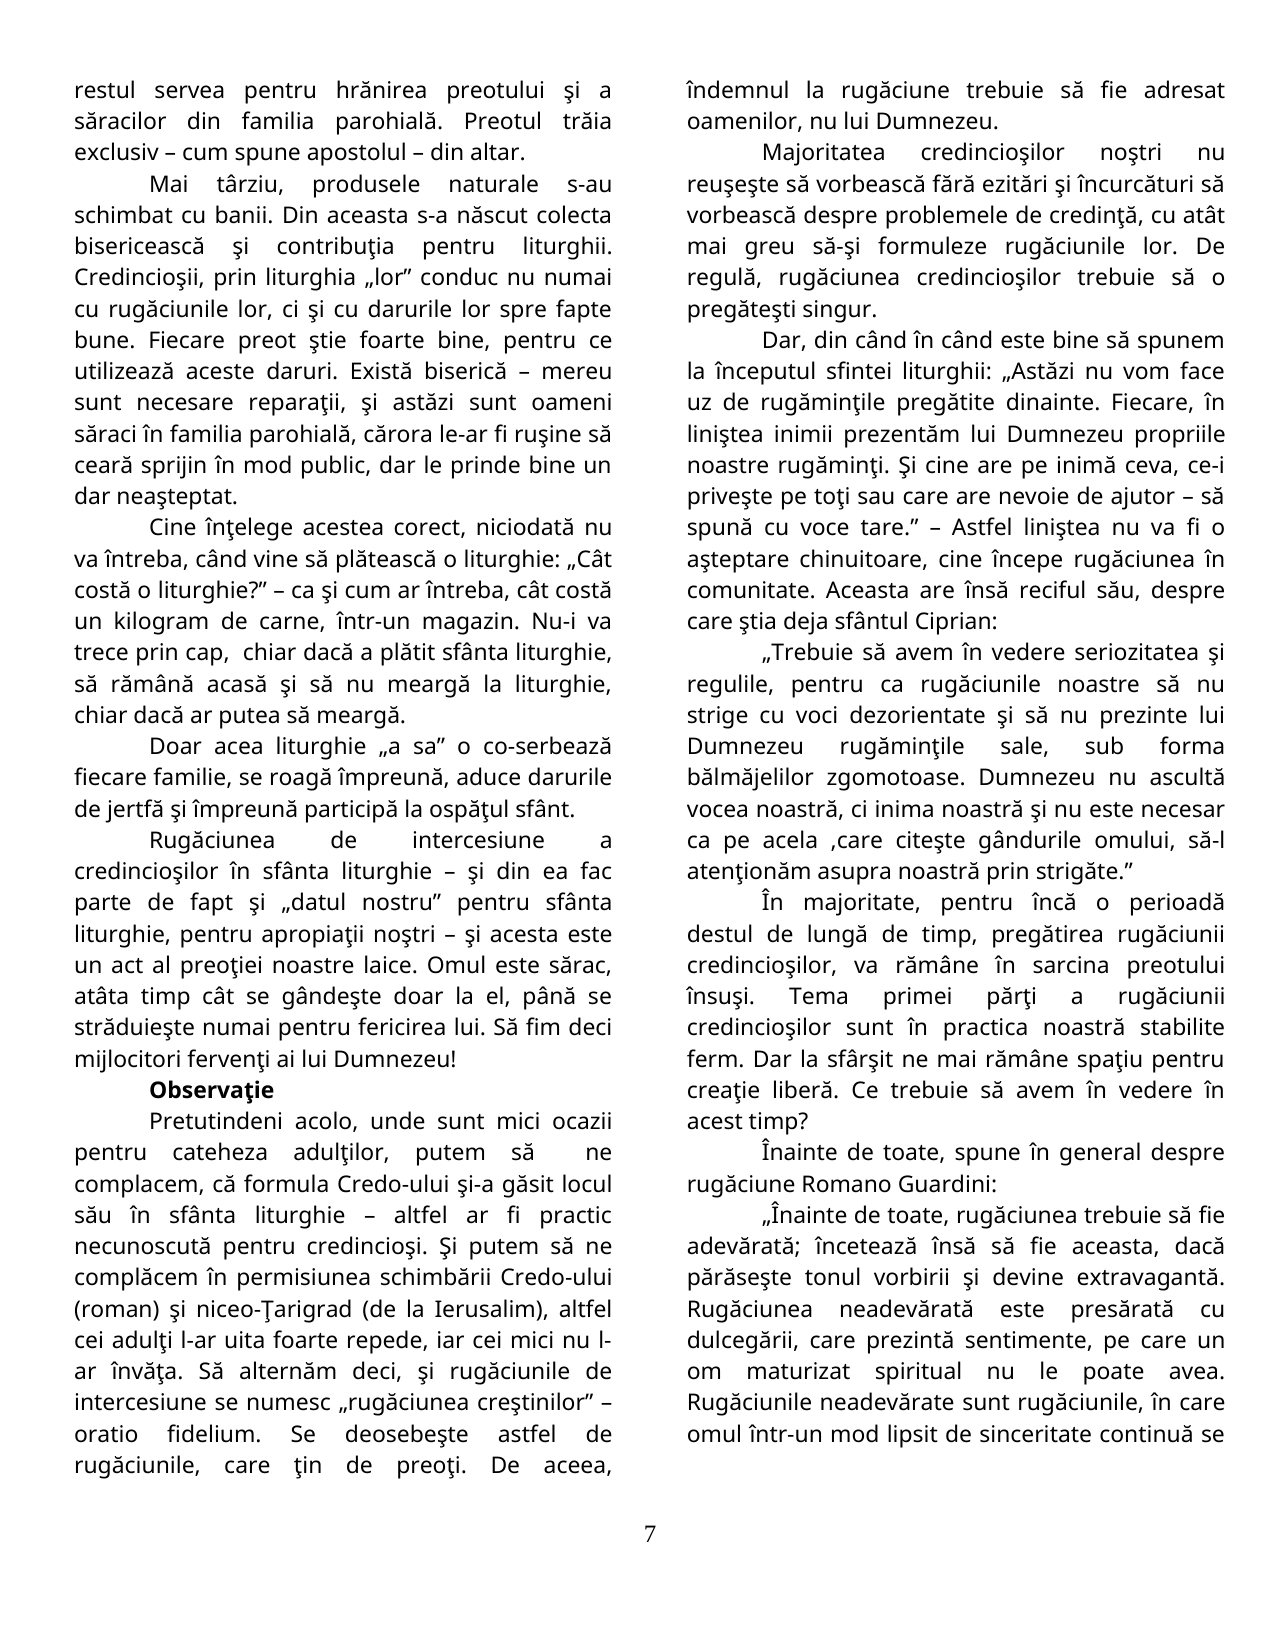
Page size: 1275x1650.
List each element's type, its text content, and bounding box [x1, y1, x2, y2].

text Dar, din când în când este bine să spunem la începutul sfintei liturghii: „Astăzi nu vom face uz de rugăminţile pregătite dinainte. Fiecare, în liniştea inimii prezentăm lui Dumnezeu propriile noastre rugăminţi. Şi cine are pe inimă ceva, ce-i priveşte pe toţi sau care are nevoie de ajutor – să spună cu voce tare.” – Astfel liniştea nu va fi o aşteptare chinuitoare, cine începe rugăciunea în comunitate. Aceasta are însă reciful său, despre care ştia deja sfântul Ciprian: [687, 324, 1226, 636]
text Cine înţelege acestea corect, niciodată nu va întreba, când vine să plătească o liturghie: „Cât costă o liturghie?” – ca şi cum ar întreba, cât costă un kilogram de carne, într-un magazin. Nu-i va trece prin cap, chiar dacă a plătit sfânta liturghie, să rămână acasă şi să nu meargă la liturghie, chiar dacă ar putea să meargă. [74, 480, 613, 699]
text Observaţie [74, 1043, 613, 1074]
text În majoritate, pentru încă o perioadă destul de lungă de timp, pregătirea rugăciunii credincioşilor, va rămâne în sarcina preotului însuşi. Tema primei părţi a rugăciunii credincioşilor sunt în practica noastră stabilite ferm. Dar la sfârşit ne mai rămâne spaţiu pentru creaţie liberă. Ce trebuie să avem în vedere în acest timp? [687, 886, 1226, 1136]
text Înainte de toate, spune în general despre rugăciune Romano Guardini: [687, 1136, 1226, 1199]
text Rugăciunea de intercesiune a credincioşilor în sfânta liturghie – şi din ea fac parte de fapt şi „datul nostru” pentru sfânta liturghie, pentru apropiaţii noştri – şi acesta este un act al preoţiei noastre laice. Omul este sărac, atâta timp cât se gândeşte doar la el, până se străduieşte numai pentru fericirea lui. Să fim deci mijlocitori fervenţi ai lui Dumnezeu! [74, 793, 613, 1043]
text Mai târziu, produsele naturale s-au schimbat cu banii. Din aceasta s-a născut colecta bisericească şi contribuţia pentru liturghii. Credincioşii, prin liturghia „lor” conduc nu numai cu rugăciunile lor, ci şi cu darurile lor spre fapte bune. Fiecare preot ştie foarte bine, pentru ce utilizează aceste daruri. Există biserică – mereu sunt necesare reparaţii, şi astăzi sunt oameni săraci în familia parohială, cărora le-ar fi ruşine să ceară sprijin în mod public, dar le prinde bine un dar neaşteptat. [74, 136, 613, 480]
text Pretutindeni acolo, unde sunt mici ocazii pentru cateheza adulţilor, putem să ne complacem, că formula Credo-ului şi-a găsit locul său în sfânta liturghie – altfel ar fi practic necunoscută pentru credincioşi. Şi putem să ne complăcem în permisiunea schimbării Credo-ului (roman) şi niceo-Ţarigrad (de la Ierusalim), altfel cei adulţi l-ar uita foarte repede, iar cei mici nu l-ar învăţa. Să alternăm deci, şi rugăciunile de intercesiune se numesc „rugăciunea creştinilor” – oratio fidelium. Se deosebeşte astfel de rugăciunile, care ţin de preoţi. De aceea, îndemnul la rugăciune trebuie să fie adresat oamenilor, nu lui Dumnezeu. [74, 1074, 613, 1449]
text Majoritatea credincioşilor noştri nu reuşeşte să vorbească fără ezitări şi încurcături să vorbească despre problemele de credinţă, cu atât mai greu să-şi formuleze rugăciunile lor. De regulă, rugăciunea credincioşilor trebuie să o pregăteşti singur. [687, 136, 1226, 324]
text Doar acea liturghie „a sa” o co-serbează fiecare familie, se roagă împreună, aduce darurile de jertfă şi împreună participă la ospăţul sfânt. [74, 699, 613, 793]
text „Trebuie să avem în vedere seriozitatea şi regulile, pentru ca rugăciunile noastre să nu strige cu voci dezorientate şi să nu prezinte lui Dumnezeu rugăminţile sale, sub forma bălmăjelilor zgomotoase. Dumnezeu nu ascultă vocea noastră, ci inima noastră şi nu este necesar ca pe acela ,care citeşte gândurile omului, să-l atenţionăm asupra noastră prin strigăte.” [687, 636, 1226, 886]
